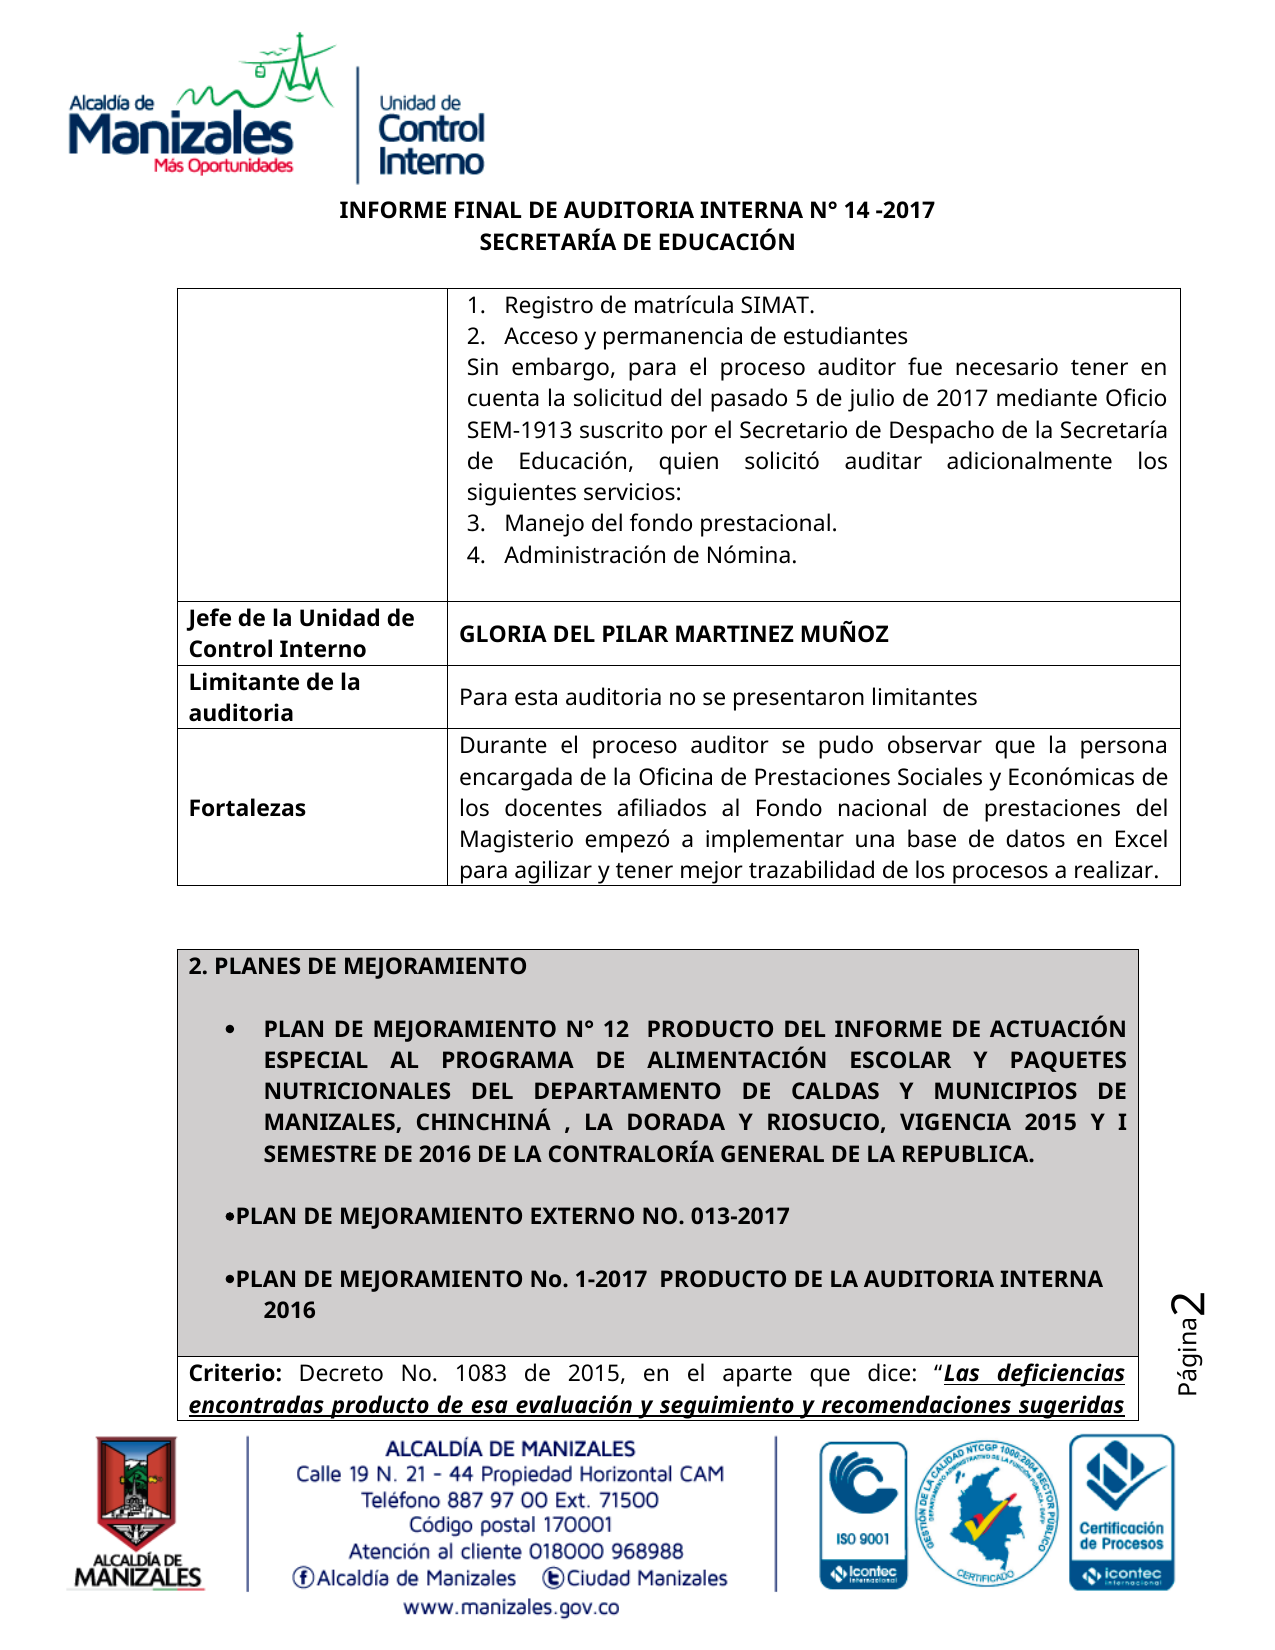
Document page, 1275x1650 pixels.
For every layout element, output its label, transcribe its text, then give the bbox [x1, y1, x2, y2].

table_cell Limitante de la auditoria [178, 666, 447, 728]
table_header 2. PLANES DE MEJORAMIENTO PLAN DE MEJORAMIENTO N° 12 PRODUCTO DEL INFORME DE ACTUACIÓN ESPECIAL AL PROGRAMA DE ALIMENTACIÓN ESCOLAR Y PAQUETES NUTRICIONALES DEL DEPARTAMENTO DE CALDAS Y MUNICIPIOS DE MANIZALES, CHINCHINÁ , LA DORADA Y RIOSUCIO, VIGENCIA 2015 Y I SEMESTRE DE 2016 DE LA CONTRALORÍA GENERAL DE LA REPUBLICA. PLAN DE MEJORAMIENTO EXTERNO NO. 013-2017 PLAN DE MEJORAMIENTO No. 1-2017 PRODUCTO DE LA AUDITORIA INTERNA 2016 [178, 950, 1138, 1356]
table_cell Jefe de la Unidad de Control Interno [178, 602, 447, 664]
table_cell Para esta auditoria no se presentaron limitantes [448, 666, 1180, 728]
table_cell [178, 1357, 1138, 1420]
table_cell GLORIA DEL PILAR MARTINEZ MUÑOZ [448, 602, 1180, 664]
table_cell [178, 289, 447, 601]
table_cell Durante el proceso auditor se pudo observar que la persona encargada de la Oficina de Prestaciones Sociales y Económicas de los docentes afiliados al Fondo nacional de prestaciones del Magisterio empezó a implementar una base de datos en Excel para agilizar y tener mejor trazabilidad de los procesos a realizar. [448, 729, 1180, 885]
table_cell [448, 289, 1180, 601]
table_cell Fortalezas [178, 729, 447, 885]
picture [0, 0, 1257, 1650]
